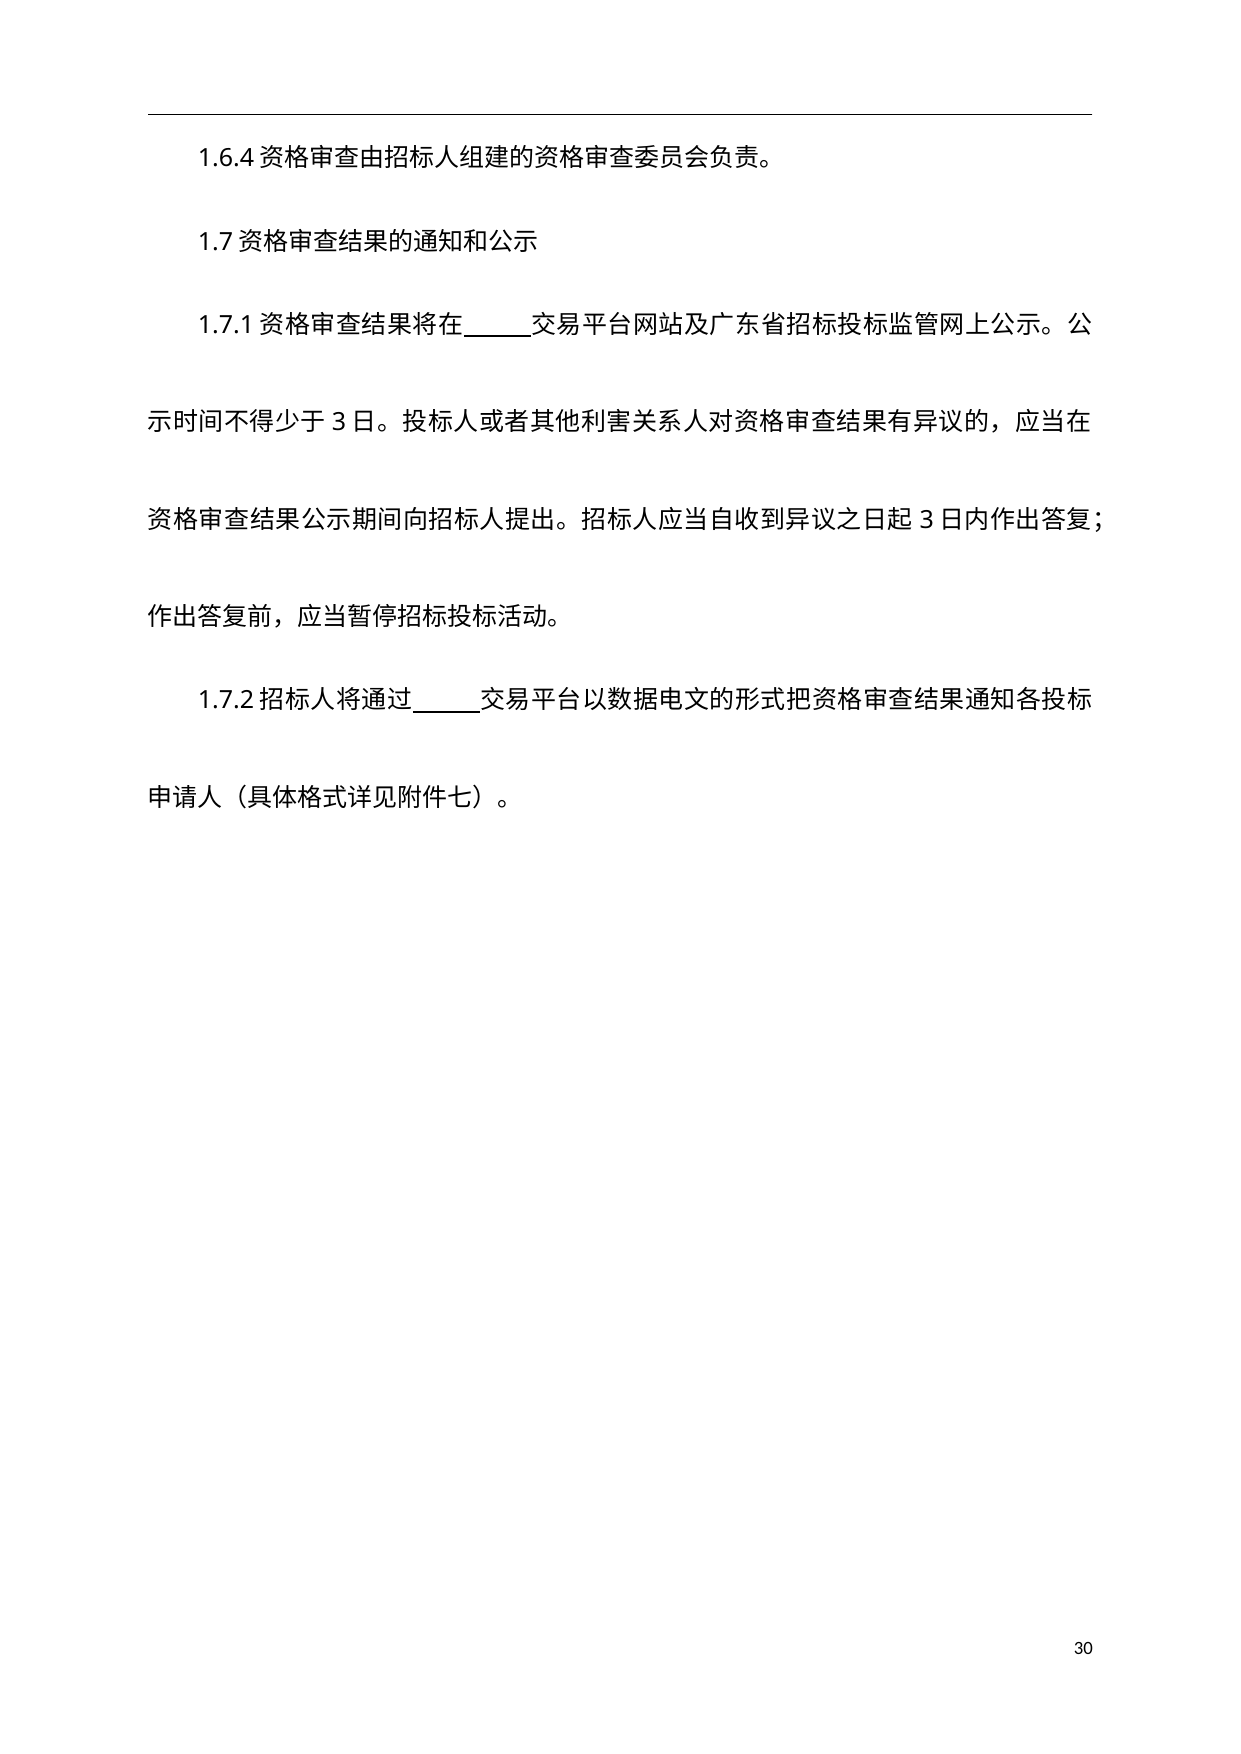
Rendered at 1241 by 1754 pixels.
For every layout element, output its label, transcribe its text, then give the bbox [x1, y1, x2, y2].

text 1.6.4资格审查由招标人组建的资格审查委员会负责。 [148, 123, 1092, 188]
text 1.7资格审查结果的通知和公示 [148, 207, 1092, 272]
text 1.7.1资格审查结果将在 交易平台网站及广东省招标投标监管网上公示。公示时间不得少于3日。投标人或者其他利害关系人对资格审查结果有异议的，应当在资格审查结果公示期间向招标人提出。招标人应当自收到异议之日起3日内作出答复；作出答复前，应当暂停招标投标活动。 [148, 290, 1092, 647]
text 1.7.2招标人将通过 交易平台以数据电文的形式把资格审查结果通知各投标申请人（具体格式详见附件七）。 [148, 665, 1092, 828]
